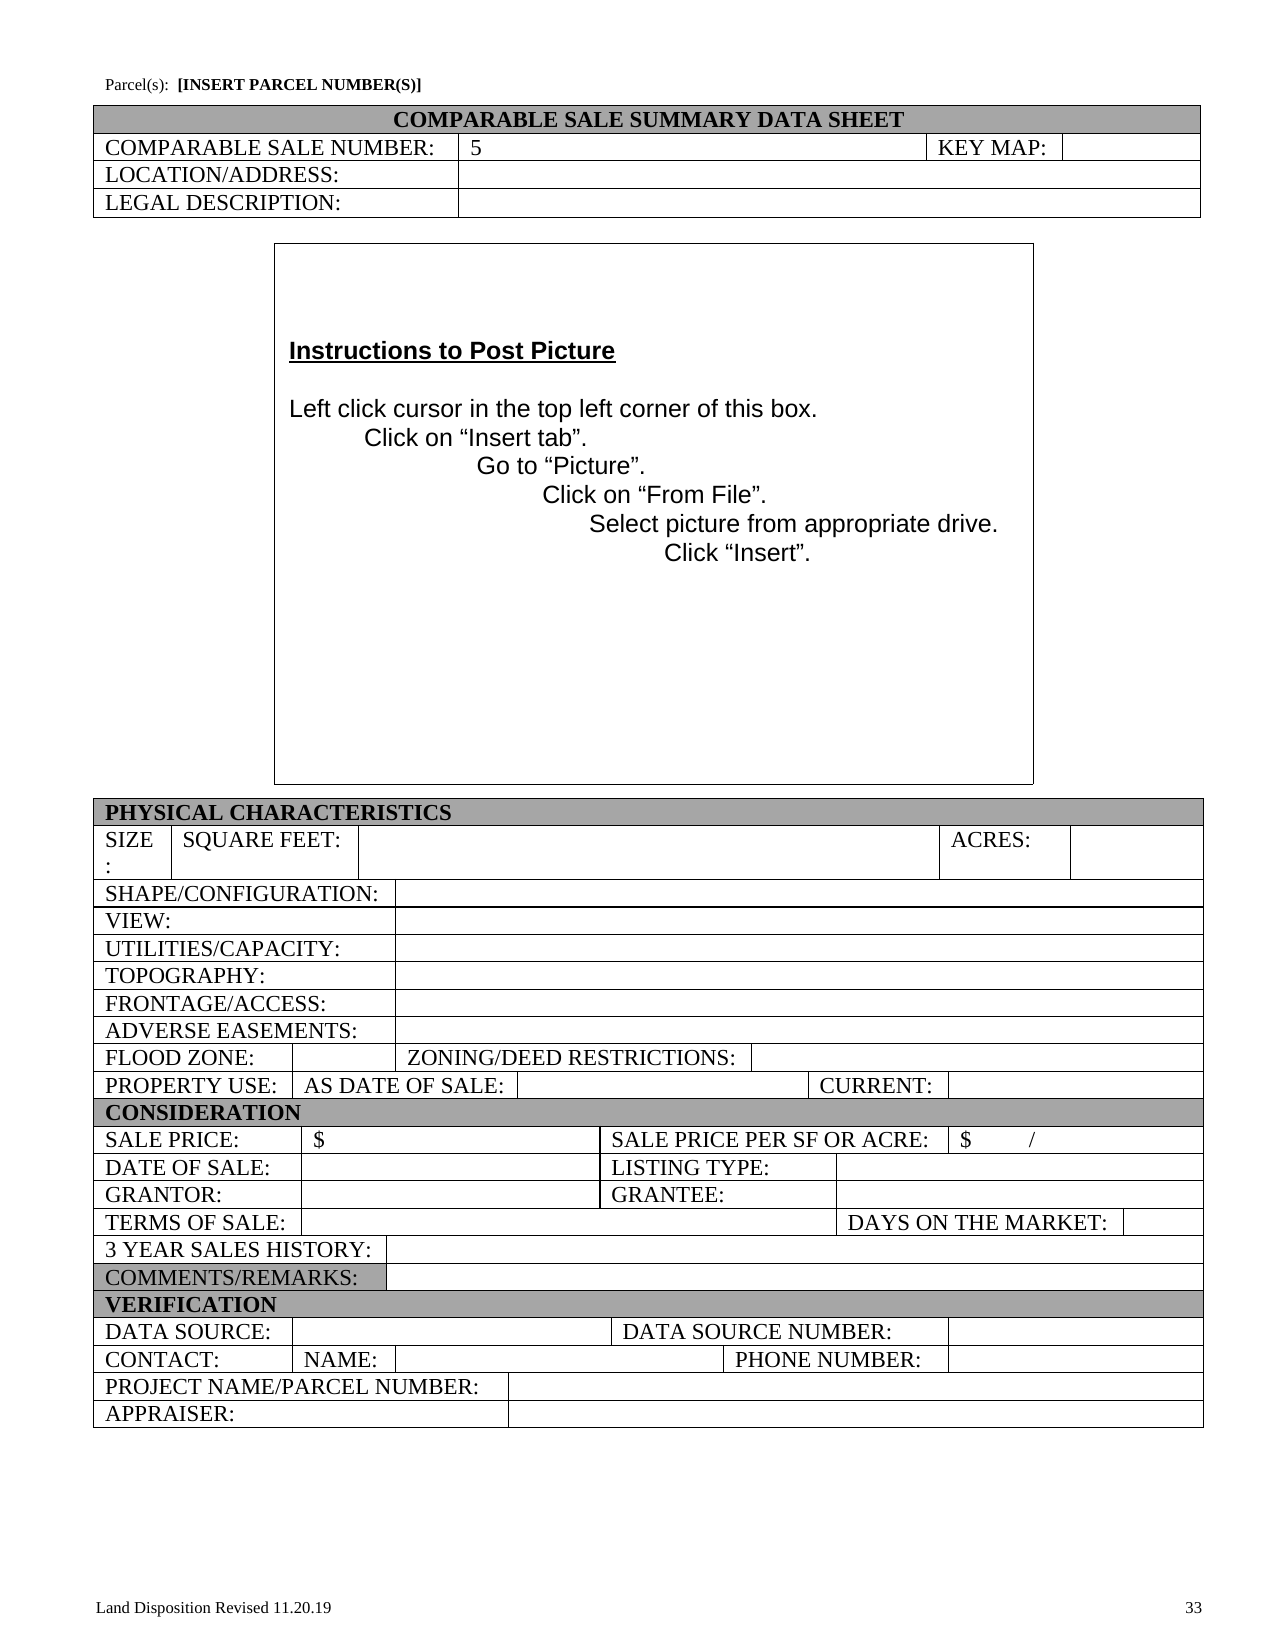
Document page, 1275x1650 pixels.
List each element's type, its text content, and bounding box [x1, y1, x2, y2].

table_cell LOCATION/ADDRESS: [94, 161, 458, 188]
table_cell [509, 1373, 1203, 1399]
table_cell [949, 1346, 1203, 1372]
table_cell [837, 1154, 1203, 1180]
table_cell [949, 1318, 1203, 1345]
table_cell [1071, 826, 1203, 879]
table_cell SHAPE/CONFIGURATION: [94, 880, 395, 906]
table_header PHYSICAL CHARACTERISTICS [94, 799, 1203, 825]
table_cell CONSIDERATION [94, 1099, 1203, 1126]
table_cell NAME: [293, 1346, 395, 1372]
table_cell [837, 1181, 1203, 1208]
table_cell LEGAL DESCRIPTION: [94, 189, 458, 217]
table_cell PROPERTY USE: [94, 1072, 292, 1098]
table_cell [396, 935, 1203, 961]
table_cell 3 YEAR SALES HISTORY: [94, 1236, 386, 1262]
table_cell [459, 189, 1200, 217]
table_cell [302, 1154, 599, 1180]
table_cell LISTING TYPE: [601, 1154, 836, 1180]
table_cell COMMENTS/REMARKS: [94, 1264, 386, 1290]
table_cell PHONE NUMBER: [724, 1346, 948, 1372]
table_cell DAYS ON THE MARKET: [837, 1209, 1123, 1235]
table_cell VERIFICATION [94, 1291, 1203, 1317]
table_cell [302, 1181, 599, 1208]
table_cell GRANTEE: [601, 1181, 836, 1208]
table_cell [396, 1017, 1203, 1043]
table_cell 5 [459, 134, 926, 160]
table_cell [459, 161, 1200, 188]
table_cell [293, 1044, 395, 1071]
table_cell [949, 1072, 1203, 1098]
table_cell SQUARE FEET: [172, 826, 358, 879]
table_cell DATA SOURCE: [94, 1318, 292, 1345]
table_cell CURRENT: [809, 1072, 948, 1098]
table_cell [396, 962, 1203, 988]
table_cell [396, 990, 1203, 1016]
table_cell [1063, 134, 1200, 160]
table_cell [509, 1401, 1203, 1427]
table_cell PROJECT NAME/PARCEL NUMBER: [94, 1373, 508, 1399]
table_cell [387, 1236, 1203, 1262]
table_cell KEY MAP: [927, 134, 1062, 160]
table_cell [752, 1044, 1203, 1071]
table_header COMPARABLE SUMMARY DATA SHEET [94, 106, 1200, 133]
table_cell [396, 880, 1203, 906]
table_cell TOPOGRAPHY: [94, 962, 395, 988]
table_cell [302, 1209, 836, 1235]
table_cell PRICE: [94, 1127, 301, 1153]
table_cell GRANTOR: [94, 1181, 301, 1208]
table_cell AS DATE OF : [293, 1072, 517, 1098]
table_cell [387, 1264, 1203, 1290]
table_cell SIZE: [94, 826, 171, 879]
table_cell PRICE PER SF OR : [601, 1127, 948, 1153]
table_cell $ / [949, 1127, 1203, 1153]
table_cell DATE OF : [94, 1154, 301, 1180]
table_cell FLOOD ZONE: [94, 1044, 292, 1071]
table_cell [396, 908, 1203, 934]
table_cell [396, 1346, 723, 1372]
table_cell CONTACT: [94, 1346, 292, 1372]
table_cell [1124, 1209, 1203, 1235]
table_cell $ [302, 1127, 599, 1153]
table_cell ZONING/DEED RESTRICTIONS: [396, 1044, 751, 1071]
table_cell [518, 1072, 808, 1098]
table_cell FRONTAGE/ACCESS: [94, 990, 395, 1016]
table_cell DATA SOURCE NUMBER: [612, 1318, 948, 1345]
table_cell VIEW: [94, 908, 395, 934]
table_cell TERMS OF : [94, 1209, 301, 1235]
table_cell COMPARABLE NUMBER: [94, 134, 458, 160]
table_cell ACRES: [940, 826, 1070, 879]
table_cell ADVERSE EASEMENTS: [94, 1017, 395, 1043]
table_cell APPRAISER: [94, 1401, 508, 1427]
table_cell [293, 1318, 611, 1345]
table_cell UTILITIES/CAPACITY: [94, 935, 395, 961]
table_cell [359, 826, 939, 879]
